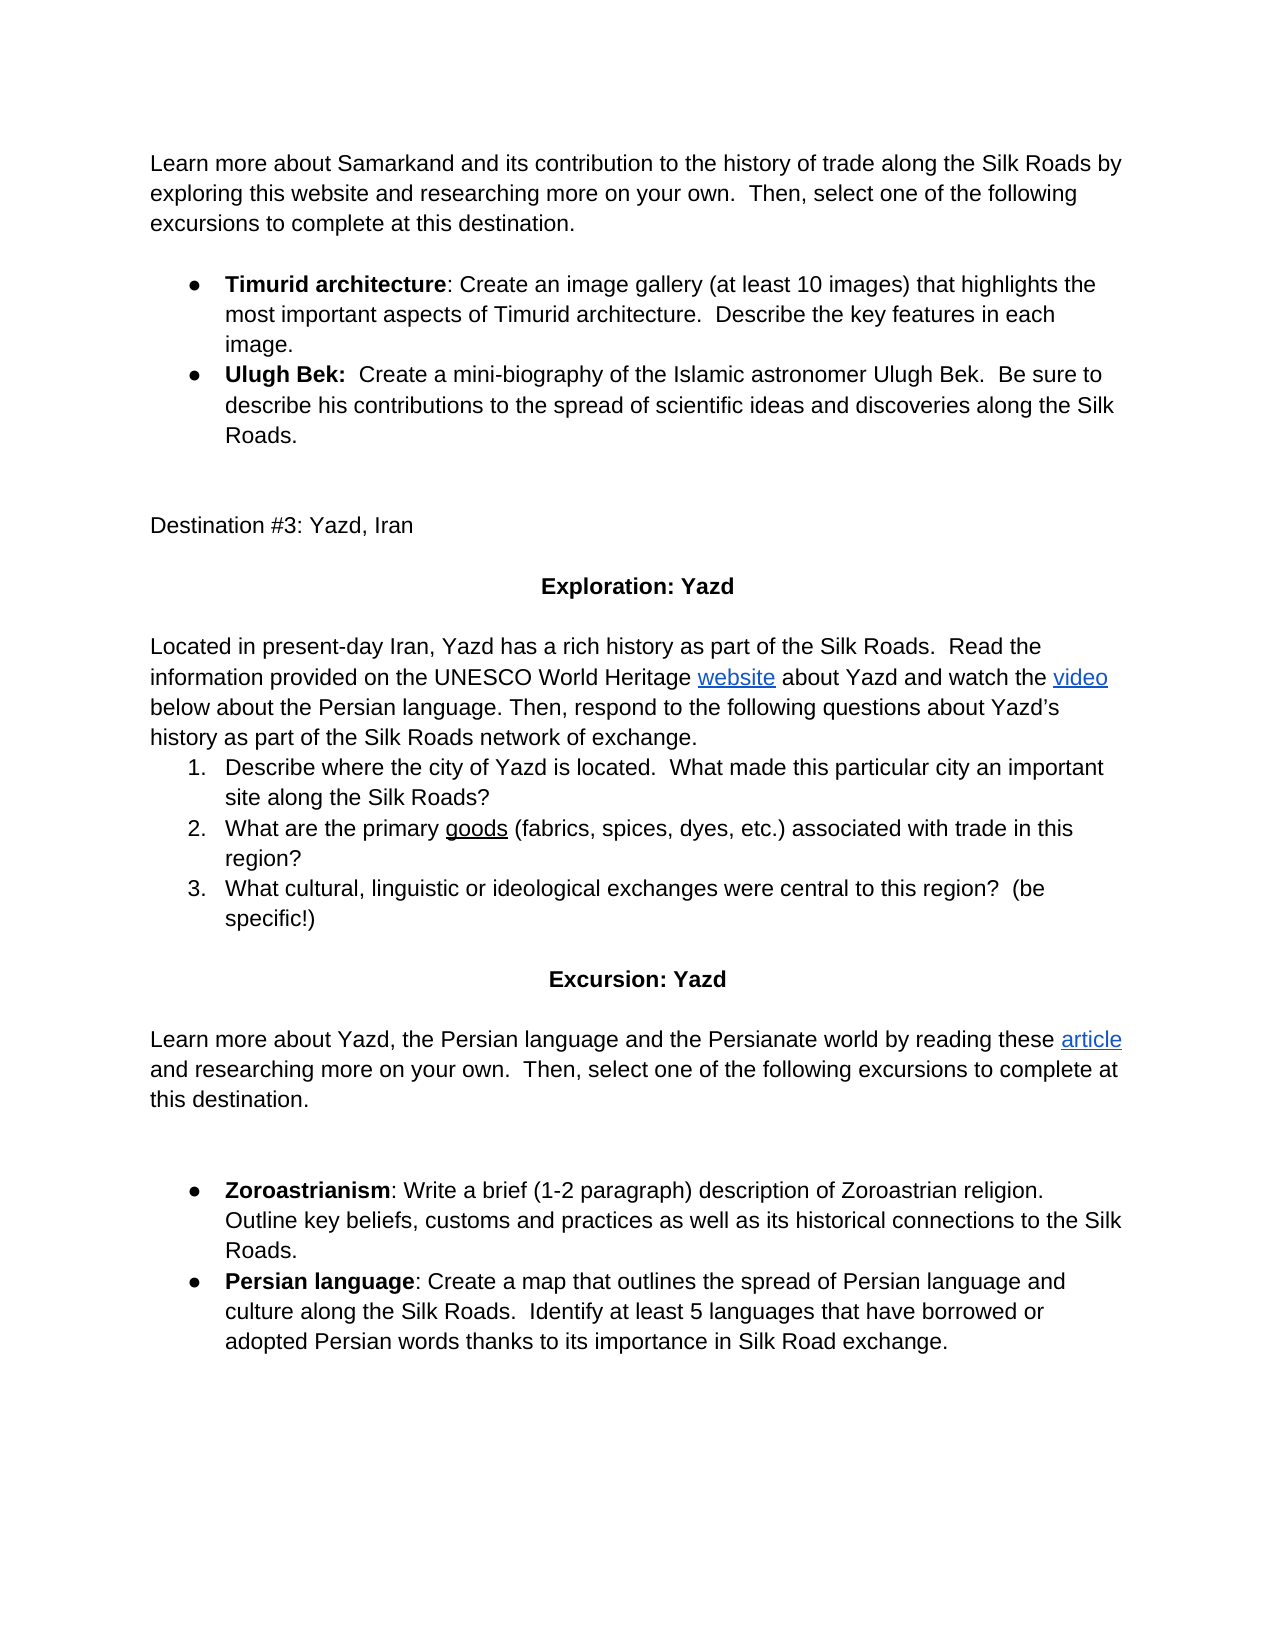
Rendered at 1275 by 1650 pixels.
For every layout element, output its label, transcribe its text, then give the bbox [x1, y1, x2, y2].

list What cultural, linguistic or ideological exchanges were central to this region? (be specific!) [187, 875, 1125, 932]
list Zoroastrianism: Write a brief (1-2 paragraph) description of Zoroastrian religion. Outline key beliefs, customs and practices as well as its historical connections to the Silk Roads. [187, 1177, 1125, 1264]
list Persian language: Create a map that outlines the spread of Persian language and culture along the Silk Roads. Identify at least 5 languages that have borrowed or adopted Persian words thanks to its importance in Silk Road exchange. [187, 1268, 1125, 1354]
list Timurid architecture: Create an image gallery (at least 10 images) that highlights the most important aspects of Timurid architecture. Describe the key features in each image. [187, 271, 1125, 358]
text Exploration: Yazd [150, 573, 1125, 599]
list Ulugh Bek: Create a mini-biography of the Islamic astronomer Ulugh Bek. Be sure to describe his contributions to the spread of scientific ideas and discoveries along the Silk Roads. [187, 361, 1125, 448]
text Learn more about Samarkand and its contribution to the history of trade along the Silk Roads by exploring this website and researching more on your own. Then, select one of the following excursions to complete at this destination. [150, 150, 1125, 237]
text Located in present-day Iran, Yazd has a rich history as part of the Silk Roads. Read the information provided on the UNESCO World Heritage website about Yazd and watch the video below about the Persian language. Then, respond to the following questions about Yazd’s history as part of the Silk Roads network of exchange. [150, 633, 1125, 750]
text Excursion: Yazd [150, 966, 1125, 992]
text Learn more about Yazd, the Persian language and the Persianate world by reading these article and researching more on your own. Then, select one of the following excursions to complete at this destination. [150, 1026, 1125, 1113]
list What are the primary goods (fabrics, spices, dyes, etc.) associated with trade in this region? [187, 814, 1125, 871]
list Describe where the city of Yazd is located. What made this particular city an important site along the Silk Roads? [187, 754, 1125, 811]
text Destination #3: Yazd, Iran [150, 512, 1125, 539]
